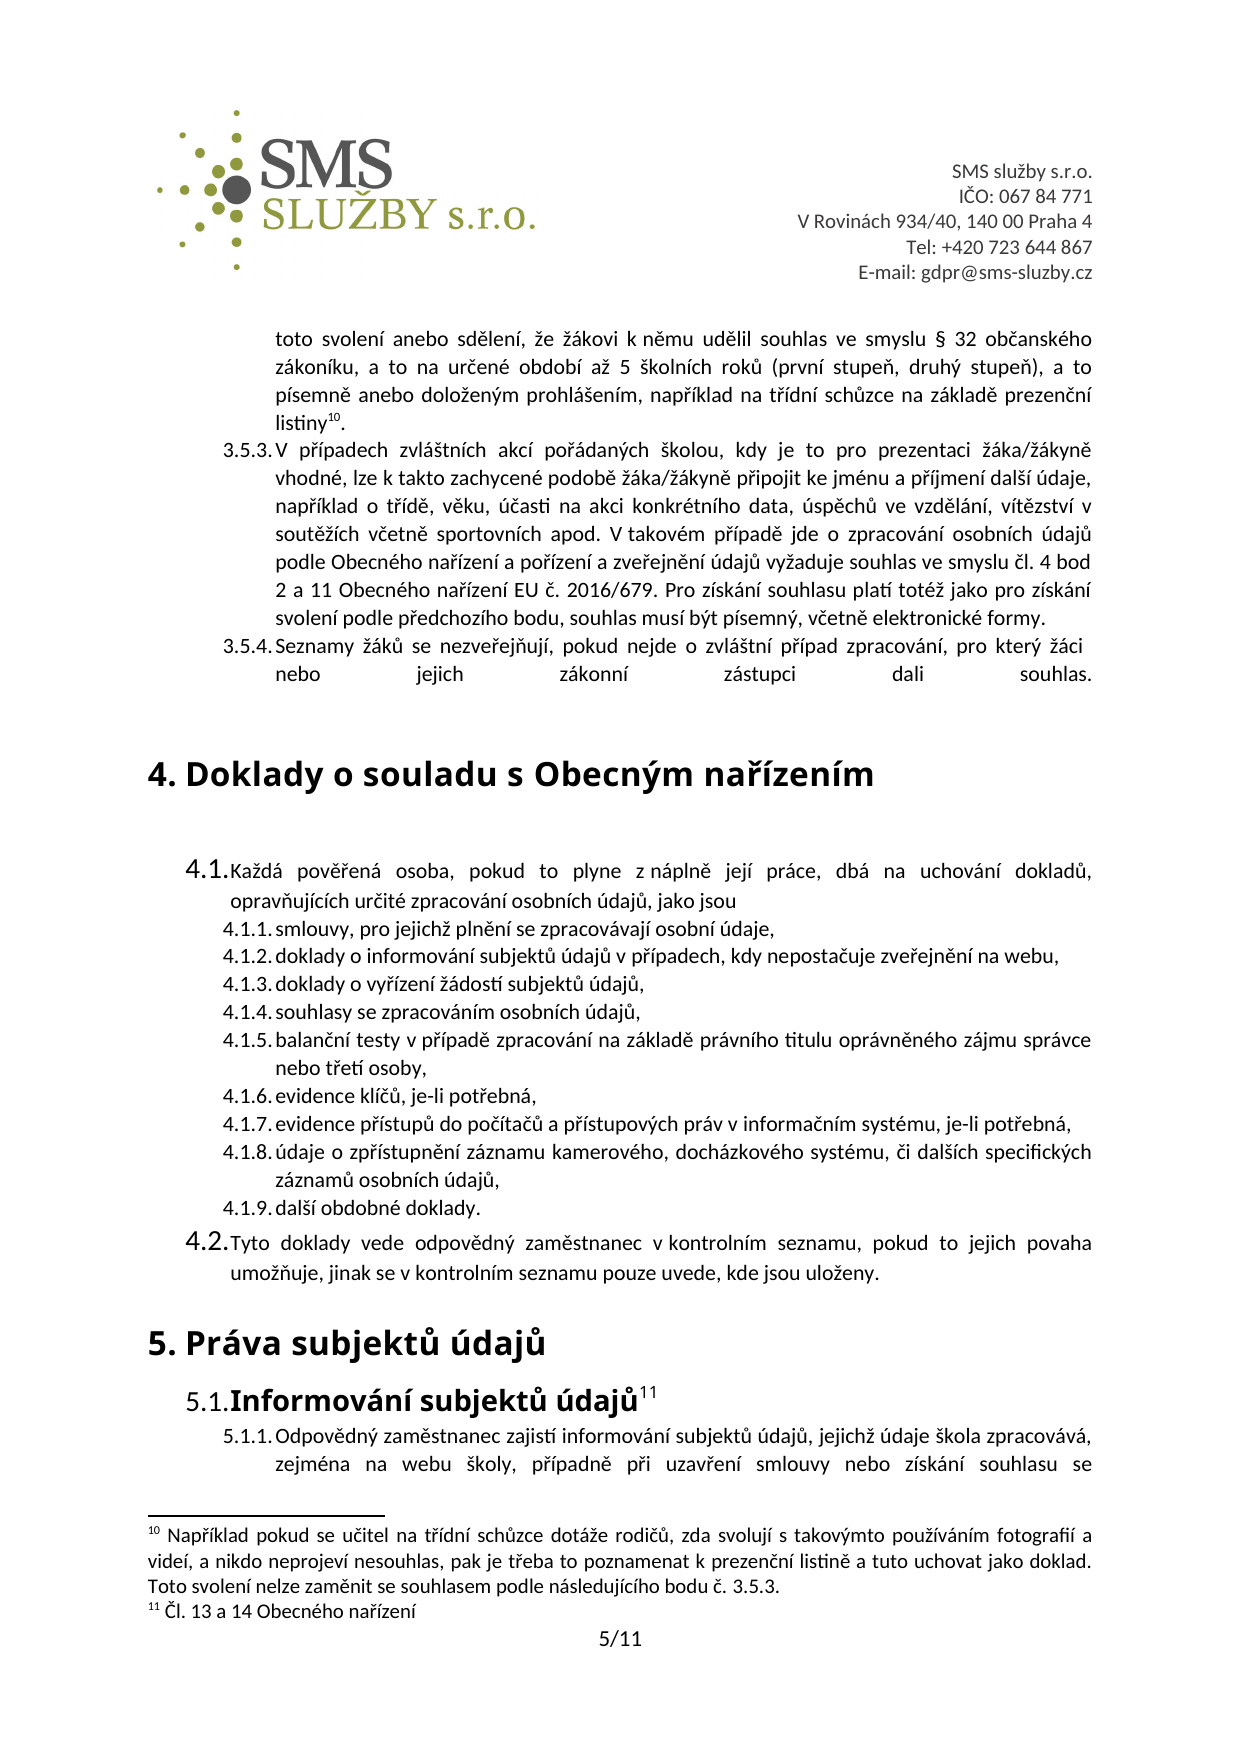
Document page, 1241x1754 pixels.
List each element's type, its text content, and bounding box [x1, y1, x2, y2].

list V případech zvláštních akcí pořádaných školou, kdy je to pro prezentaci žáka/žákyně vhodné, lze k takto zachycené podobě žáka/žákyně připojit ke jménu a příjmení další údaje, například o třídě, věku, účasti na akci konkrétního data, úspěchů ve vzdělání, vítězství v soutěžích včetně sportovních apod. V takovém případě jde o zpracování osobních údajů podle Obecného nařízení a pořízení a zveřejnění údajů vyžaduje souhlas ve smyslu čl. 4 bod 2 a 11 Obecného nařízení EU č. 2016/679. Pro získání souhlasu platí totéž jako pro získání svolení podle předchozího bodu, souhlas musí být písemný, včetně elektronické formy. [223, 437, 1093, 631]
list doklady o vyřízení žádostí subjektů údajů, [223, 971, 1093, 997]
list evidence klíčů, je-li potřebná, [223, 1082, 1093, 1109]
list balanční testy v případě zpracování na základě právního titulu oprávněného zájmu správce nebo třetí osoby, [223, 1026, 1093, 1081]
list Každá pověřená osoba, pokud to plyne z náplně její práce, dbá na uchování dokladů, opravňujících určité zpracování osobních údajů, jako jsou [185, 850, 1093, 913]
list doklady o informování subjektů údajů v případech, kdy nepostačuje zveřejnění na webu, [223, 943, 1093, 969]
picture [147, 101, 550, 289]
list údaje o zpřístupnění záznamu kamerového, docházkového systému, či dalších specifických záznamů osobních údajů, [223, 1138, 1093, 1193]
subtitle Práva subjektů údajů [148, 1320, 1093, 1365]
subtitle Informování subjektů údajů [185, 1380, 1093, 1420]
list souhlasy se zpracováním osobních údajů, [223, 998, 1093, 1025]
subtitle Doklady o souladu s Obecným nařízením [148, 751, 1093, 844]
list Seznamy žáků se nezveřejňují, pokud nejde o zvláštní případ zpracování, pro který žáci nebo jejich zákonní zástupci dali souhlas. [223, 632, 1093, 716]
list evidence přístupů do počítačů a přístupových práv v informačním systému, je-li potřebná, [223, 1110, 1093, 1137]
list další obdobné doklady. [223, 1194, 1093, 1221]
list smlouvy, pro jejichž plnění se zpracovávají osobní údaje, [223, 915, 1093, 941]
list Tyto doklady vede odpovědný zaměstnanec v kontrolním seznamu, pokud to jejich povaha umožňuje, jinak se v kontrolním seznamu pouze uvede, kde jsou uloženy. [185, 1222, 1093, 1285]
